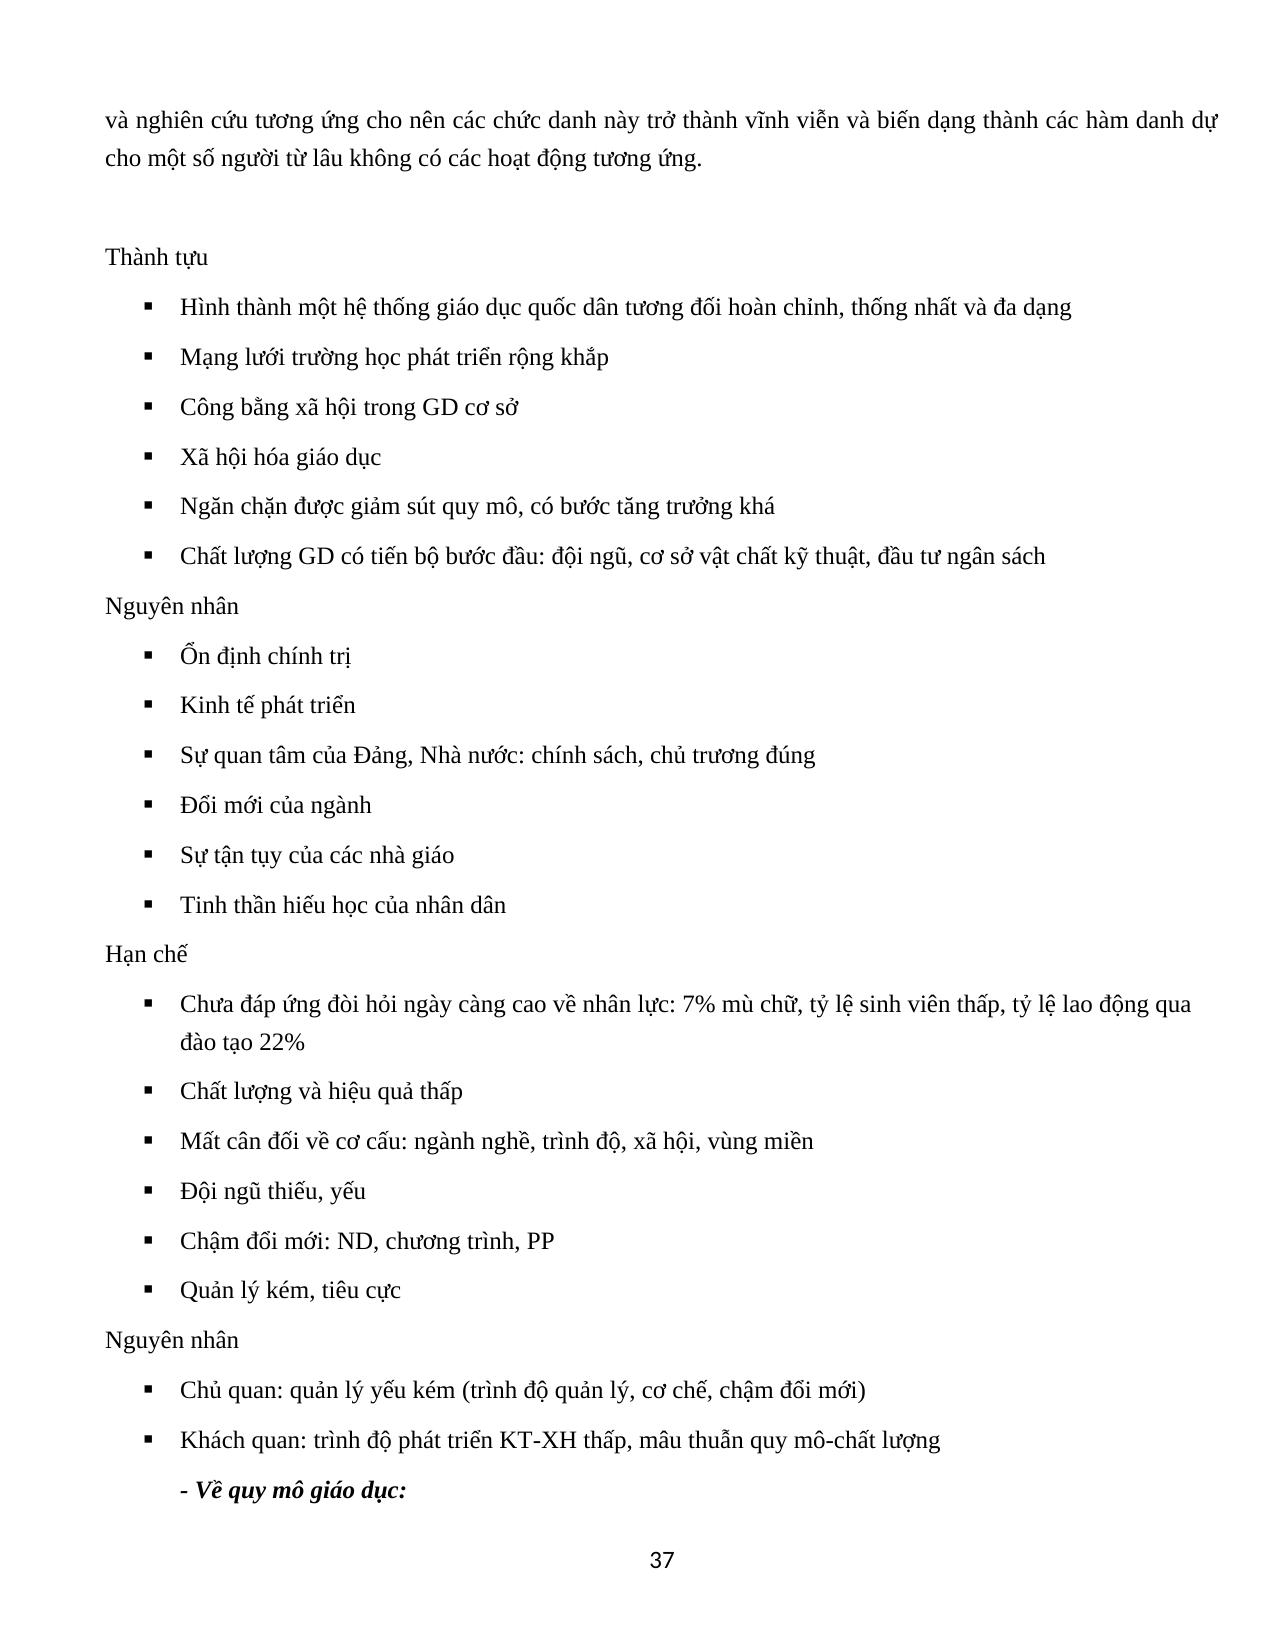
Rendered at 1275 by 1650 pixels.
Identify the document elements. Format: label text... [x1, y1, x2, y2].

list Sự tận tụy của các nhà giáo [142, 840, 1219, 869]
list Chủ quan: quản lý yếu kém (trình độ quản lý, cơ chế, chậm đổi mới) [142, 1375, 1219, 1404]
list Mạng lưới trường học phát triển rộng khắp [142, 342, 1219, 371]
list Đổi mới của ngành [142, 790, 1219, 819]
text Nguyên nhân [105, 591, 1219, 620]
list Đội ngũ thiếu, yếu [142, 1176, 1219, 1205]
list Ngăn chặn được giảm sút quy mô, có bước tăng trưởng khá [142, 491, 1219, 520]
text - Về quy mô giáo dục: [105, 1475, 1219, 1503]
list Mất cân đối về cơ cấu: ngành nghề, trình độ, xã hội, vùng miền [142, 1126, 1219, 1155]
text Hạn chế [105, 939, 1219, 968]
list Chưa đáp ứng đòi hỏi ngày càng cao về nhân lực: 7% mù chữ, tỷ lệ sinh viên thấp, tỷ lệ lao động qua đào tạo 22% [142, 989, 1219, 1055]
text Nguyên nhân [105, 1325, 1219, 1354]
list Công bằng xã hội trong GD cơ sở [142, 392, 1219, 421]
list Chậm đổi mới: ND, chương trình, PP [142, 1226, 1219, 1254]
list Khách quan: trình độ phát triển KT-XH thấp, mâu thuẫn quy mô-chất lượng [142, 1425, 1219, 1454]
text Thành tựu [105, 242, 1219, 271]
list Tinh thần hiếu học của nhân dân [142, 890, 1219, 918]
list Hình thành một hệ thống giáo dục quốc dân tương đối hoàn chỉnh, thống nhất và đa dạng [142, 292, 1219, 321]
list Sự quan tâm của Đảng, Nhà nước: chính sách, chủ trương đúng [142, 740, 1219, 769]
list Quản lý kém, tiêu cực [142, 1276, 1219, 1304]
list Chất lượng và hiệu quả thấp [142, 1076, 1219, 1105]
list Chất lượng GD có tiến bộ bước đầu: đội ngũ, cơ sở vật chất kỹ thuật, đầu tư ngân sách [142, 541, 1219, 570]
list Kinh tế phát triển [142, 691, 1219, 719]
list Ổn định chính trị [142, 641, 1219, 669]
list Xã hội hóa giáo dục [142, 442, 1219, 470]
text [105, 106, 1219, 172]
